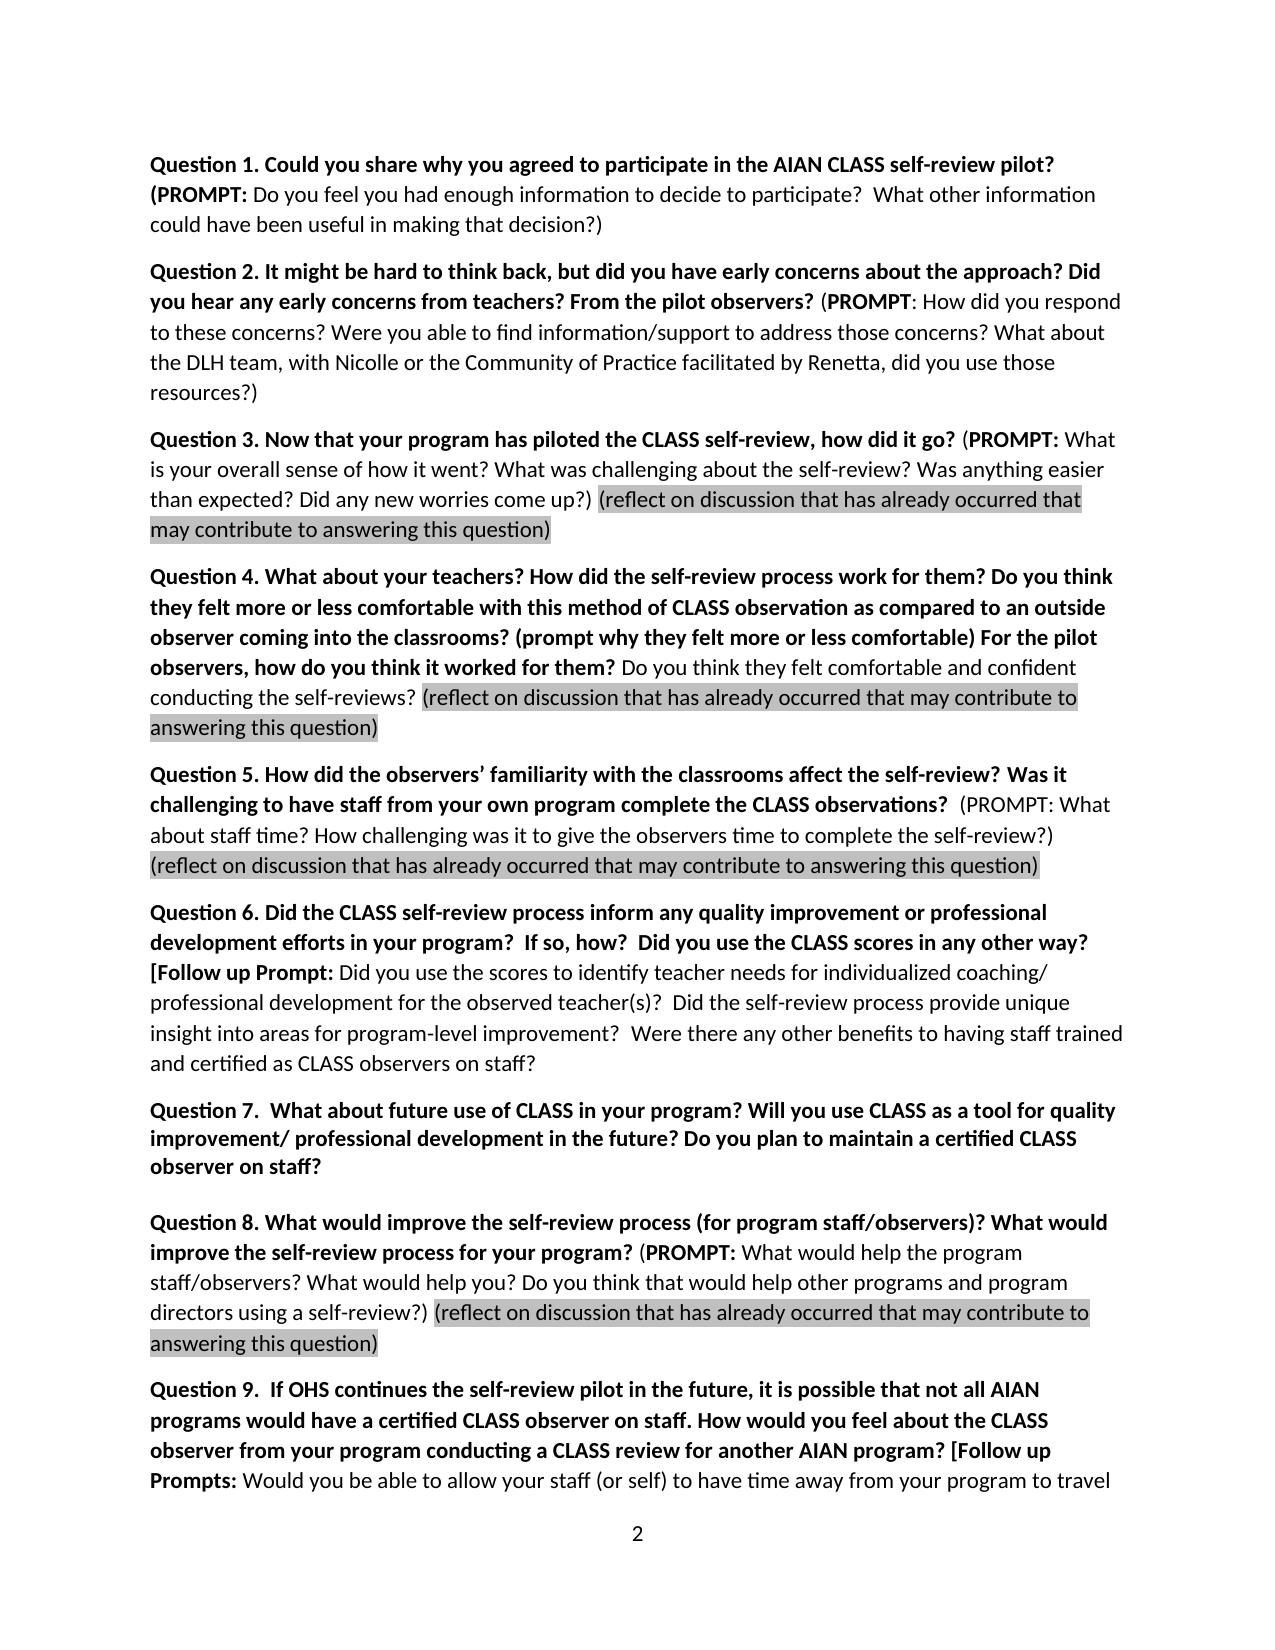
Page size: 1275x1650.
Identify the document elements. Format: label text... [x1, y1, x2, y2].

text Question 2. It might be hard to think back, but did you have early concerns about the approach? Did you hear any early concerns from teachers? From the pilot observers? (PROMPT: How did you respond to these concerns? Were you able to find information/support to address those concerns? What about the DLH team, with Nicolle or the Community of Practice facilitated by Renetta, did you use those resources?) [150, 257, 1125, 406]
text Question 1. Could you share why you agreed to participate in the AIAN CLASS self-review pilot? (PROMPT: Do you feel you had enough information to decide to participate? What other information could have been useful in making that decision?) [150, 150, 1125, 238]
text Question 5. How did the observers’ familiarity with the classrooms affect the self-review? Was it challenging to have staff from your own program complete the CLASS observations? (PROMPT: What about staff time? How challenging was it to give the observers time to complete the self-review?) (reflect on discussion that has already occurred that may contribute to answering this question) [150, 760, 1125, 879]
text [150, 1376, 1125, 1494]
text Question 3. Now that your program has piloted the CLASS self-review, how did it go? (PROMPT: What is your overall sense of how it went? What was challenging about the self-review? Was anything easier than expected? Did any new worries come up?) (reflect on discussion that has already occurred that may contribute to answering this question) [150, 425, 1125, 544]
text Question 7. What about future use of CLASS in your program? Will you use CLASS as a tool for quality improvement/ professional development in the future? Do you plan to maintain a certified CLASS observer on staff? [150, 1096, 1125, 1180]
text Question 6. Did the CLASS self-review process inform any quality improvement or professional development efforts in your program? If so, how? Did you use the CLASS scores in any other way? [Follow up Prompt: Did you use the scores to identify teacher needs for individualized coaching/ professional development for the observed teacher(s)? Did the self-review process provide unique insight into areas for program-level improvement? Were there any other benefits to having staff trained and certified as CLASS observers on staff? [150, 898, 1125, 1077]
text Question 4. What about your teachers? How did the self-review process work for them? Do you think they felt more or less comfortable with this method of CLASS observation as compared to an outside observer coming into the classrooms? (prompt why they felt more or less comfortable) For the pilot observers, how do you think it worked for them? Do you think they felt comfortable and confident conducting the self-reviews? (reflect on discussion that has already occurred that may contribute to answering this question) [150, 562, 1125, 742]
text Question 8. What would improve the self-review process (for program staff/observers)? What would improve the self-review process for your program? (PROMPT: What would help the program staff/observers? What would help you? Do you think that would help other programs and program directors using a self-review?) (reflect on discussion that has already occurred that may contribute to answering this question) [150, 1208, 1125, 1357]
